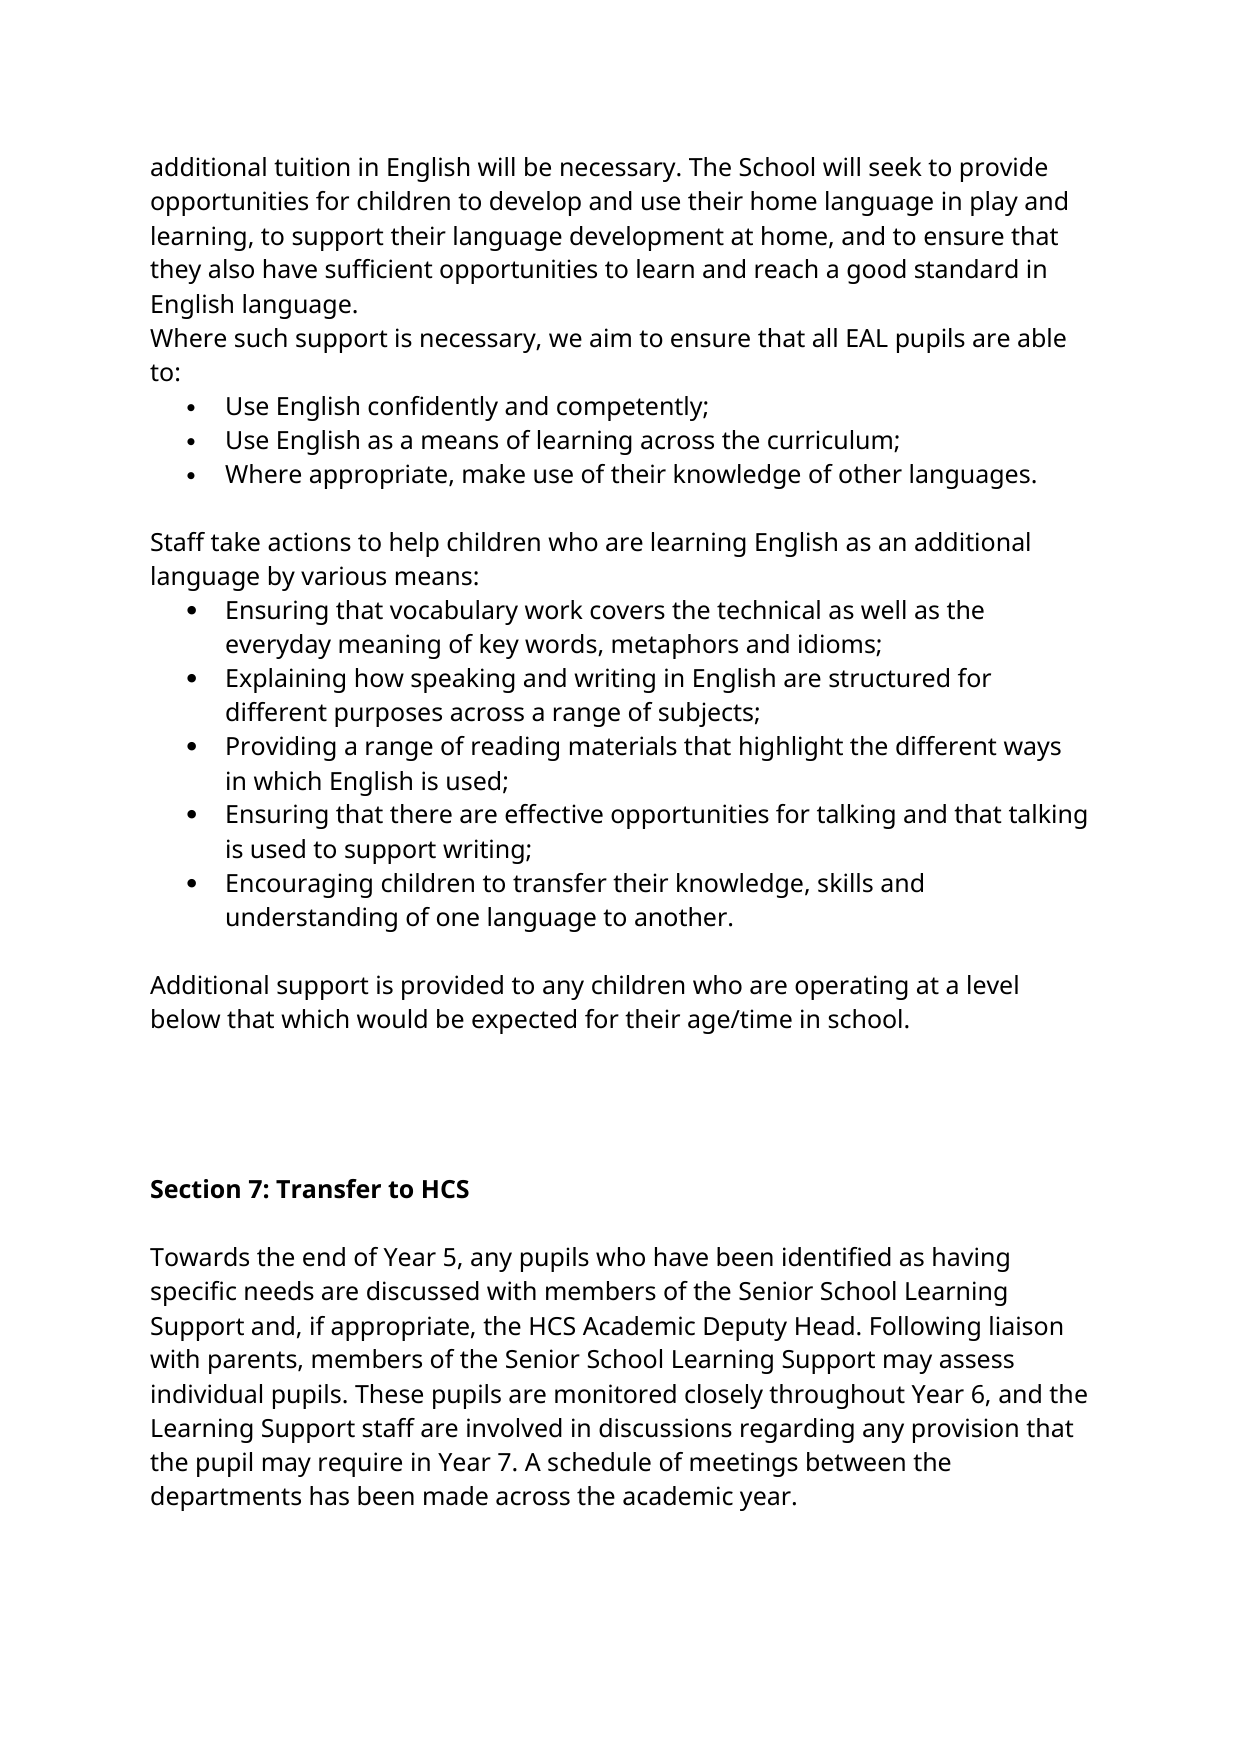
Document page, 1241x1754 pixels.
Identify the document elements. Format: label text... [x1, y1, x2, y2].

list Encouraging children to transfer their knowledge, skills and understanding of one language to another. [187, 865, 1090, 933]
list Use English confidently and competently; [187, 388, 1090, 422]
list Ensuring that there are effective opportunities for talking and that talking is used to support writing; [187, 797, 1090, 865]
list Where appropriate, make use of their knowledge of other languages. [187, 457, 1090, 491]
list Use English as a means of learning across the curriculum; [187, 422, 1090, 457]
text Staff take actions to help children who are learning English as an additional language by various means: [150, 525, 1090, 593]
text Additional support is provided to any children who are operating at a level below that which would be expected for their age/time in school. [150, 967, 1090, 1036]
text Towards the end of Year 5, any pupils who have been identified as having specific needs are discussed with members of the Senior School Learning Support and, if appropriate, the HCS Academic Deputy Head. Following liaison with parents, members of the Senior School Learning Support may assess individual pupils. These pupils are monitored closely throughout Year 6, and the Learning Support staff are involved in discussions regarding any provision that the pupil may require in Year 7. A schedule of meetings between the departments has been made across the academic year. [150, 1240, 1090, 1512]
text Where such support is necessary, we aim to ensure that all EAL pupils are able to: [150, 320, 1090, 388]
list Explaining how speaking and writing in English are structured for different purposes across a range of subjects; [187, 661, 1090, 729]
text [150, 150, 1090, 320]
list Providing a range of reading materials that highlight the different ways in which English is used; [187, 729, 1090, 797]
text Section 7: Transfer to HCS [150, 1172, 1090, 1206]
list Ensuring that vocabulary work covers the technical as well as the everyday meaning of key words, metaphors and idioms; [187, 593, 1090, 661]
